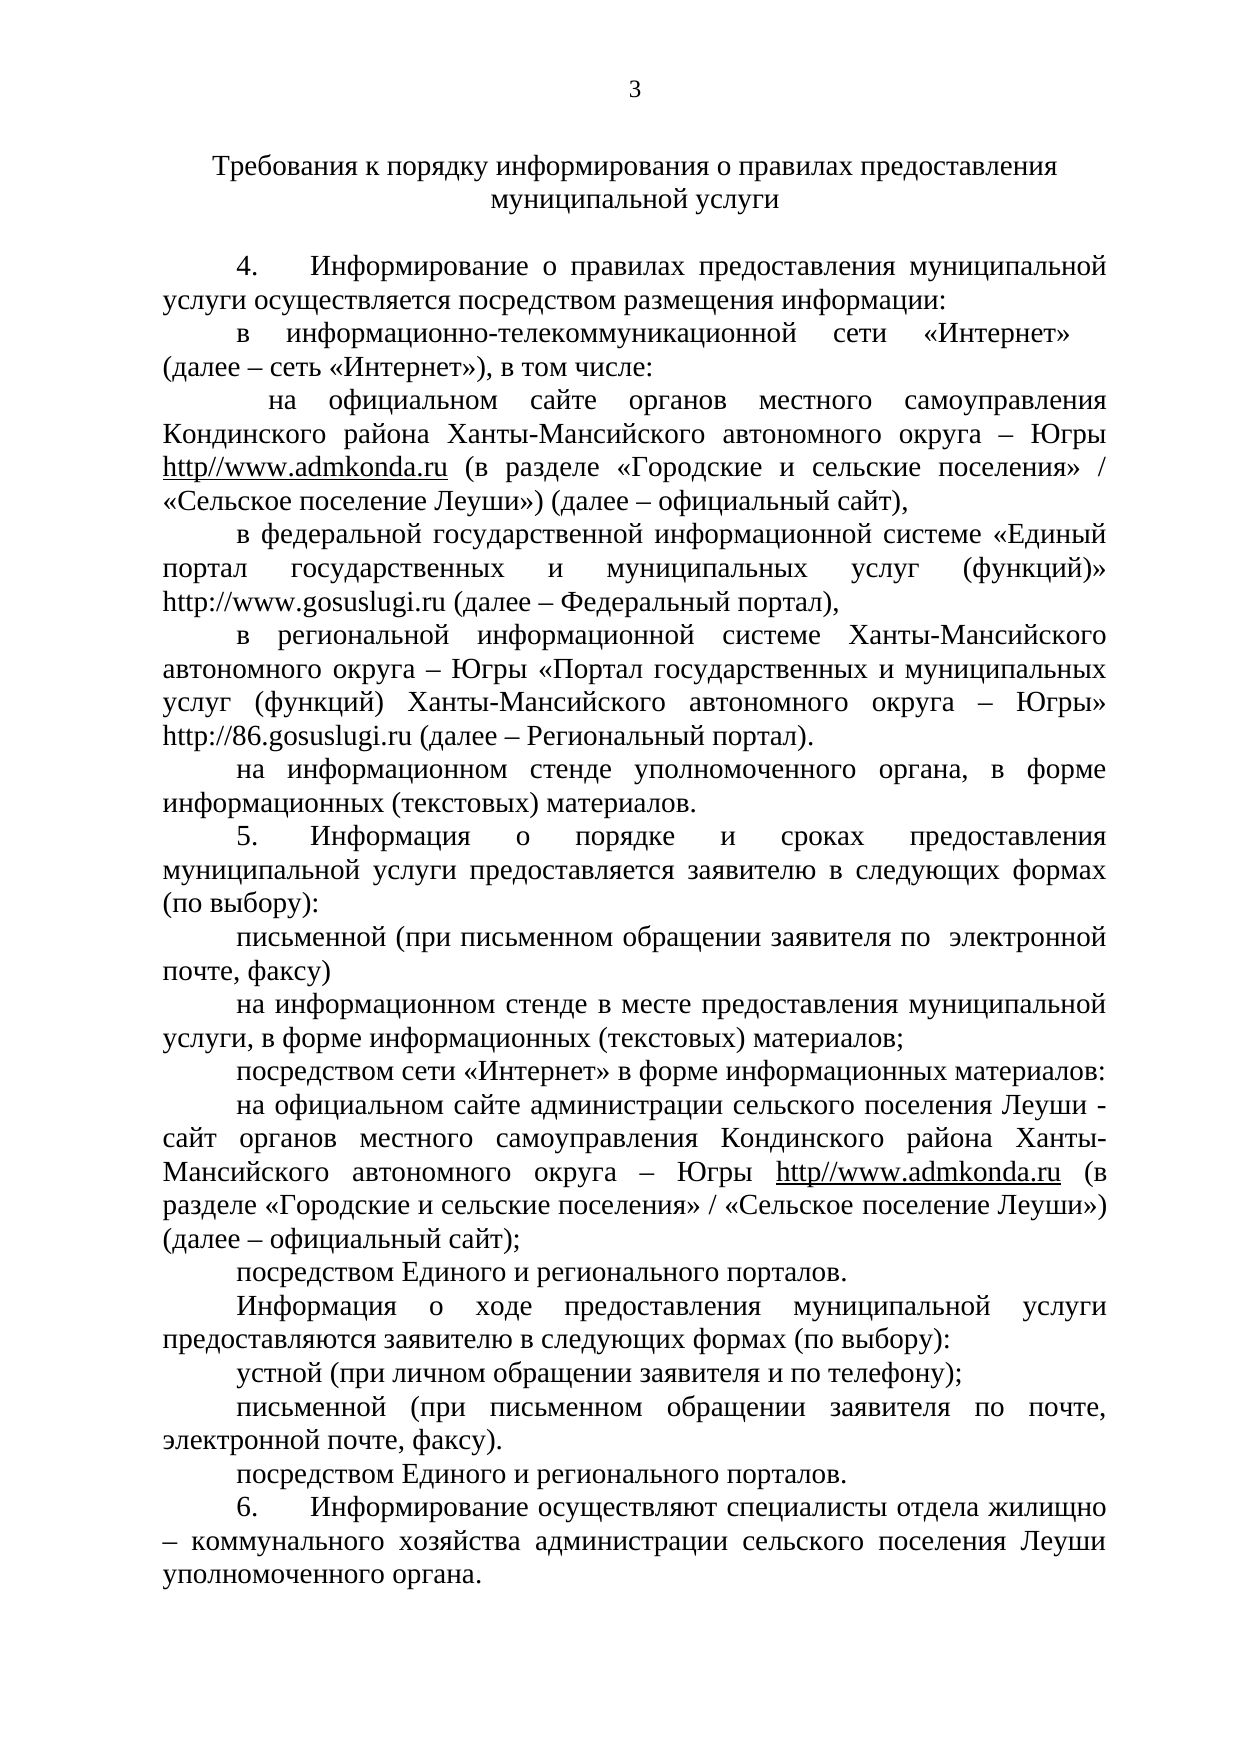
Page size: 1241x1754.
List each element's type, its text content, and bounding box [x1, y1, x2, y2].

text в информационно-телекоммуникационной сети «Интернет» (далее – сеть «Интернет»), в том числе: [162, 315, 1107, 382]
text в региональной информационной системе Ханты-Мансийского автономного округа – Югры «Портал государственных и муниципальных услуг (функций) Ханты-Мансийского автономного округа – Югры» http://86.gosuslugi.ru (далее – Региональный портал). [162, 617, 1107, 751]
text письменной (при письменном обращении заявителя по электронной почте, факсу) [162, 919, 1107, 986]
text на информационном стенде в месте предоставления муниципальной услуги, в форме информационных (текстовых) материалов; [162, 986, 1107, 1053]
text Требования к порядку информирования о правилах предоставления [162, 148, 1107, 181]
text посредством Единого и регионального порталов. [162, 1254, 1107, 1288]
list Информирование осуществляют специалисты отдела жилищно – коммунального хозяйства администрации сельского поселения Леуши уполномоченного органа. [162, 1489, 1107, 1590]
text муниципальной услуги [162, 181, 1107, 215]
text посредством Единого и регионального порталов. [162, 1456, 1107, 1489]
text письменной (при письменном обращении заявителя по почте, электронной почте, факсу). [162, 1389, 1107, 1456]
list Информация о порядке и сроках предоставления муниципальной услуги предоставляется заявителю в следующих формах (по выбору): [162, 818, 1107, 919]
text на официальном сайте органов местного самоуправления Кондинского района Ханты-Мансийского автономного округа – Югры http//www.admkonda.ru (в разделе «Городские и сельские поселения» / «Сельское поселение Леуши») (далее – официальный сайт), [162, 382, 1107, 517]
text Информация о ходе предоставления муниципальной услуги предоставляются заявителю в следующих формах (по выбору): [162, 1288, 1107, 1355]
text посредством сети «Интернет» в форме информационных материалов: [162, 1053, 1107, 1087]
text на информационном стенде уполномоченного органа, в форме информационных (текстовых) материалов. [162, 751, 1107, 818]
text в федеральной государственной информационной системе «Единый портал государственных и муниципальных услуг (функций)» http://www.gosuslugi.ru (далее – Федеральный портал), [162, 517, 1107, 617]
list Информирование о правилах предоставления муниципальной услуги осуществляется посредством размещения информации: [162, 248, 1107, 315]
text устной (при личном обращении заявителя и по телефону); [162, 1355, 1107, 1389]
text на официальном сайте администрации сельского поселения Леуши - сайт органов местного самоуправления Кондинского района Ханты-Мансийского автономного округа – Югры http//www.admkonda.ru (в разделе «Городские и сельские поселения» / «Сельское поселение Леуши») (далее – официальный сайт); [162, 1087, 1107, 1254]
